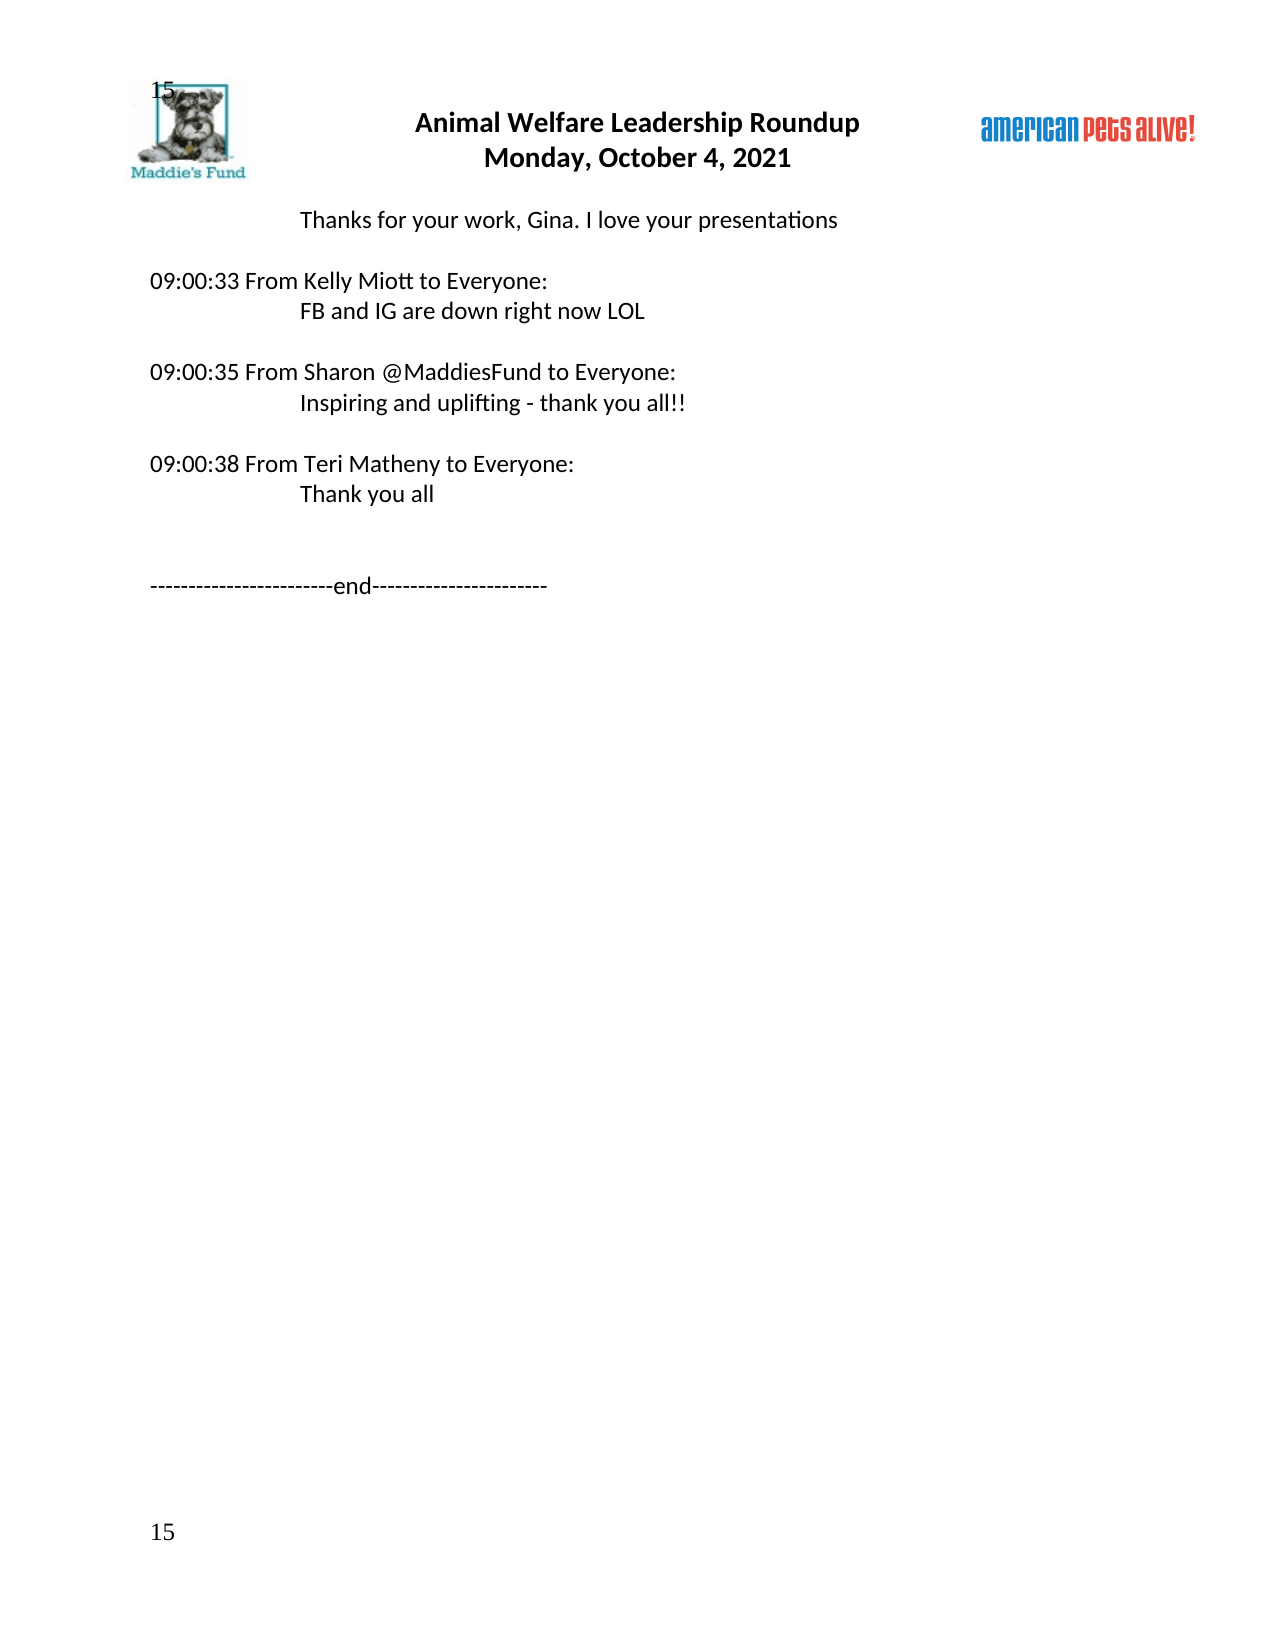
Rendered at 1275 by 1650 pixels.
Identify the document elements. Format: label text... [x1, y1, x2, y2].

text Thanks for your work, Gina. I love your presentations [150, 204, 1162, 234]
picture [125, 78, 253, 185]
text ------------------------end----------------------- [150, 570, 1162, 601]
picture [971, 106, 1205, 153]
text Inspiring and uplifting - thank you all!! [150, 387, 1162, 417]
text Thank you all [150, 478, 1162, 509]
text 09:00:38 From Teri Matheny to Everyone: [150, 448, 1162, 478]
text FB and IG are down right now LOL [150, 295, 1162, 326]
text 09:00:35 From Sharon @MaddiesFund to Everyone: [150, 356, 1162, 387]
text 09:00:33 From Kelly Miott to Everyone: [150, 265, 1162, 295]
